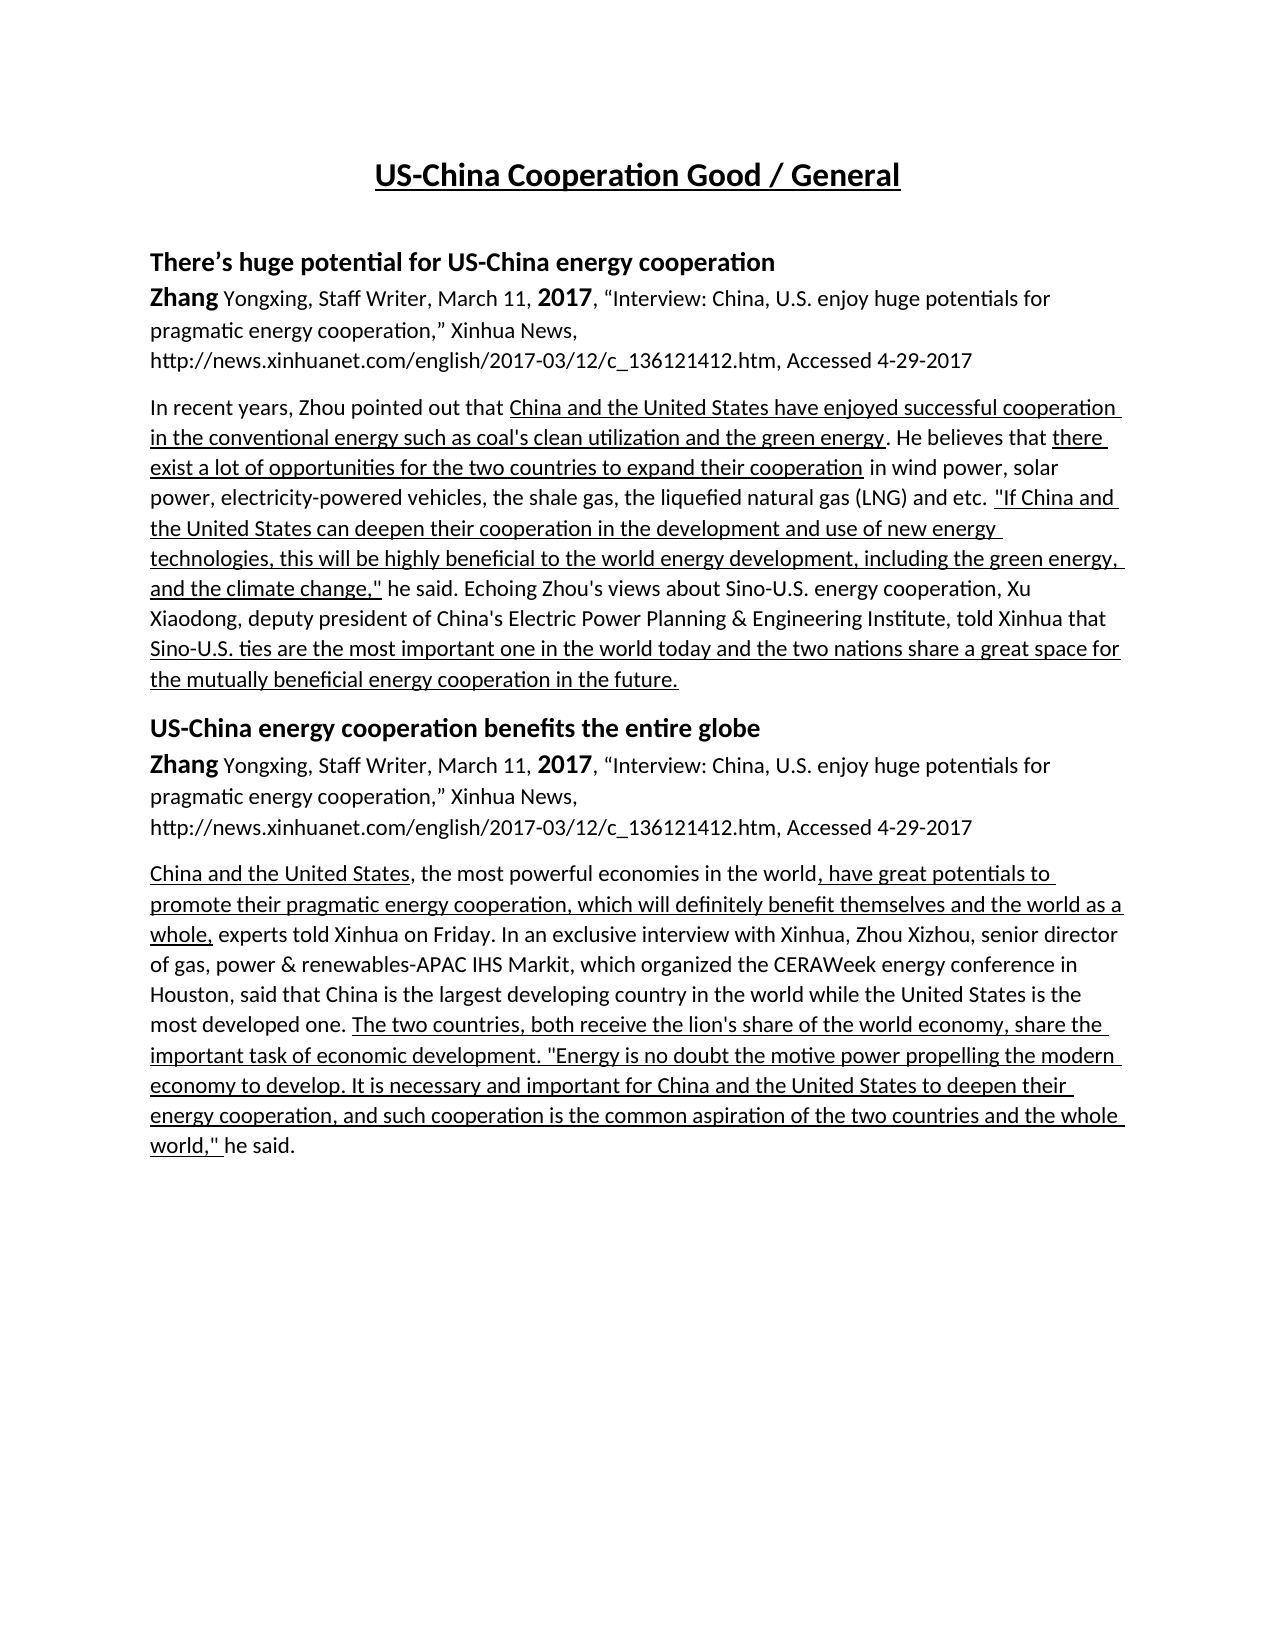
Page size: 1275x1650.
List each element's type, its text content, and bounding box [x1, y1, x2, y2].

text Zhang Yongxing, Staff Writer, March 11, 2017, “Interview: China, U.S. enjoy huge potentials for pragmatic energy cooperation,” Xinhua News, http://news.xinhuanet.com/english/2017-03/12/c_136121412.htm, Accessed 4-29-2017 [150, 281, 1125, 374]
subtitle US-China Cooperation Good / General [150, 154, 1125, 195]
text In recent years, Zhou pointed out that China and the United States have enjoyed successful cooperation in the conventional energy such as coal's clean utilization and the green energy. He believes that there exist a lot of opportunities for the two countries to expand their cooperation in wind power, solar power, electricity-powered vehicles, the shale gas, the liquefied natural gas (LNG) and etc. "If China and the United States can deepen their cooperation in the development and use of new energy technologies, this will be highly beneficial to the world energy development, including the green energy, and the climate change," he said. Echoing Zhou's views about Sino-U.S. energy cooperation, Xu Xiaodong, deputy president of China's Electric Power Planning & Engineering Institute, told Xinhua that Sino-U.S. ties are the most important one in the world today and the two nations share a great space for the mutually beneficial energy cooperation in the future. [150, 569, 1125, 693]
text Zhang Yongxing, Staff Writer, March 11, 2017, “Interview: China, U.S. enjoy huge potentials for pragmatic energy cooperation,” Xinhua News, http://news.xinhuanet.com/english/2017-03/12/c_136121412.htm, Accessed 4-29-2017 [150, 747, 1125, 841]
subtitle US-China energy cooperation benefits the entire globe [150, 712, 1125, 745]
subtitle There’s huge potential for US-China energy cooperation [150, 245, 1125, 278]
text China and the United States, the most powerful economies in the world, have great potentials to promote their pragmatic energy cooperation, which will definitely benefit themselves and the world as a whole, experts told Xinhua on Friday. In an exclusive interview with Xinhua, Zhou Xizhou, senior director of gas, power & renewables-APAC IHS Markit, which organized the CERAWeek energy conference in Houston, said that China is the largest developing country in the world while the United States is the most developed one. The two countries, both receive the lion's share of the world economy, share the important task of economic development. "Energy is no doubt the motive power propelling the modern economy to develop. It is necessary and important for China and the United States to deepen their energy cooperation, and such cooperation is the common aspiration of the two countries and the whole world," he said. [150, 859, 1125, 1125]
text In recent years, Zhou pointed out that China and the United States have enjoyed successful cooperation in the conventional energy such as coal's clean utilization and the green energy. He believes that there exist a lot of opportunities for the two countries to expand their cooperation in wind power, solar power, electricity-powered vehicles, the shale gas, the liquefied natural gas (LNG) and etc. "If China and the United States can deepen their cooperation in the development and use of new energy technologies, this will be highly beneficial to the world energy development, including the green energy, and the climate change," he said. Echoing Zhou's views about Sino-U.S. energy cooperation, Xu Xiaodong, deputy president of China's Electric Power Planning & Engineering Institute, told Xinhua that Sino-U.S. ties are the most important one in the world today and the two nations share a great space for the mutually beneficial energy cooperation in the future. [150, 393, 1125, 568]
